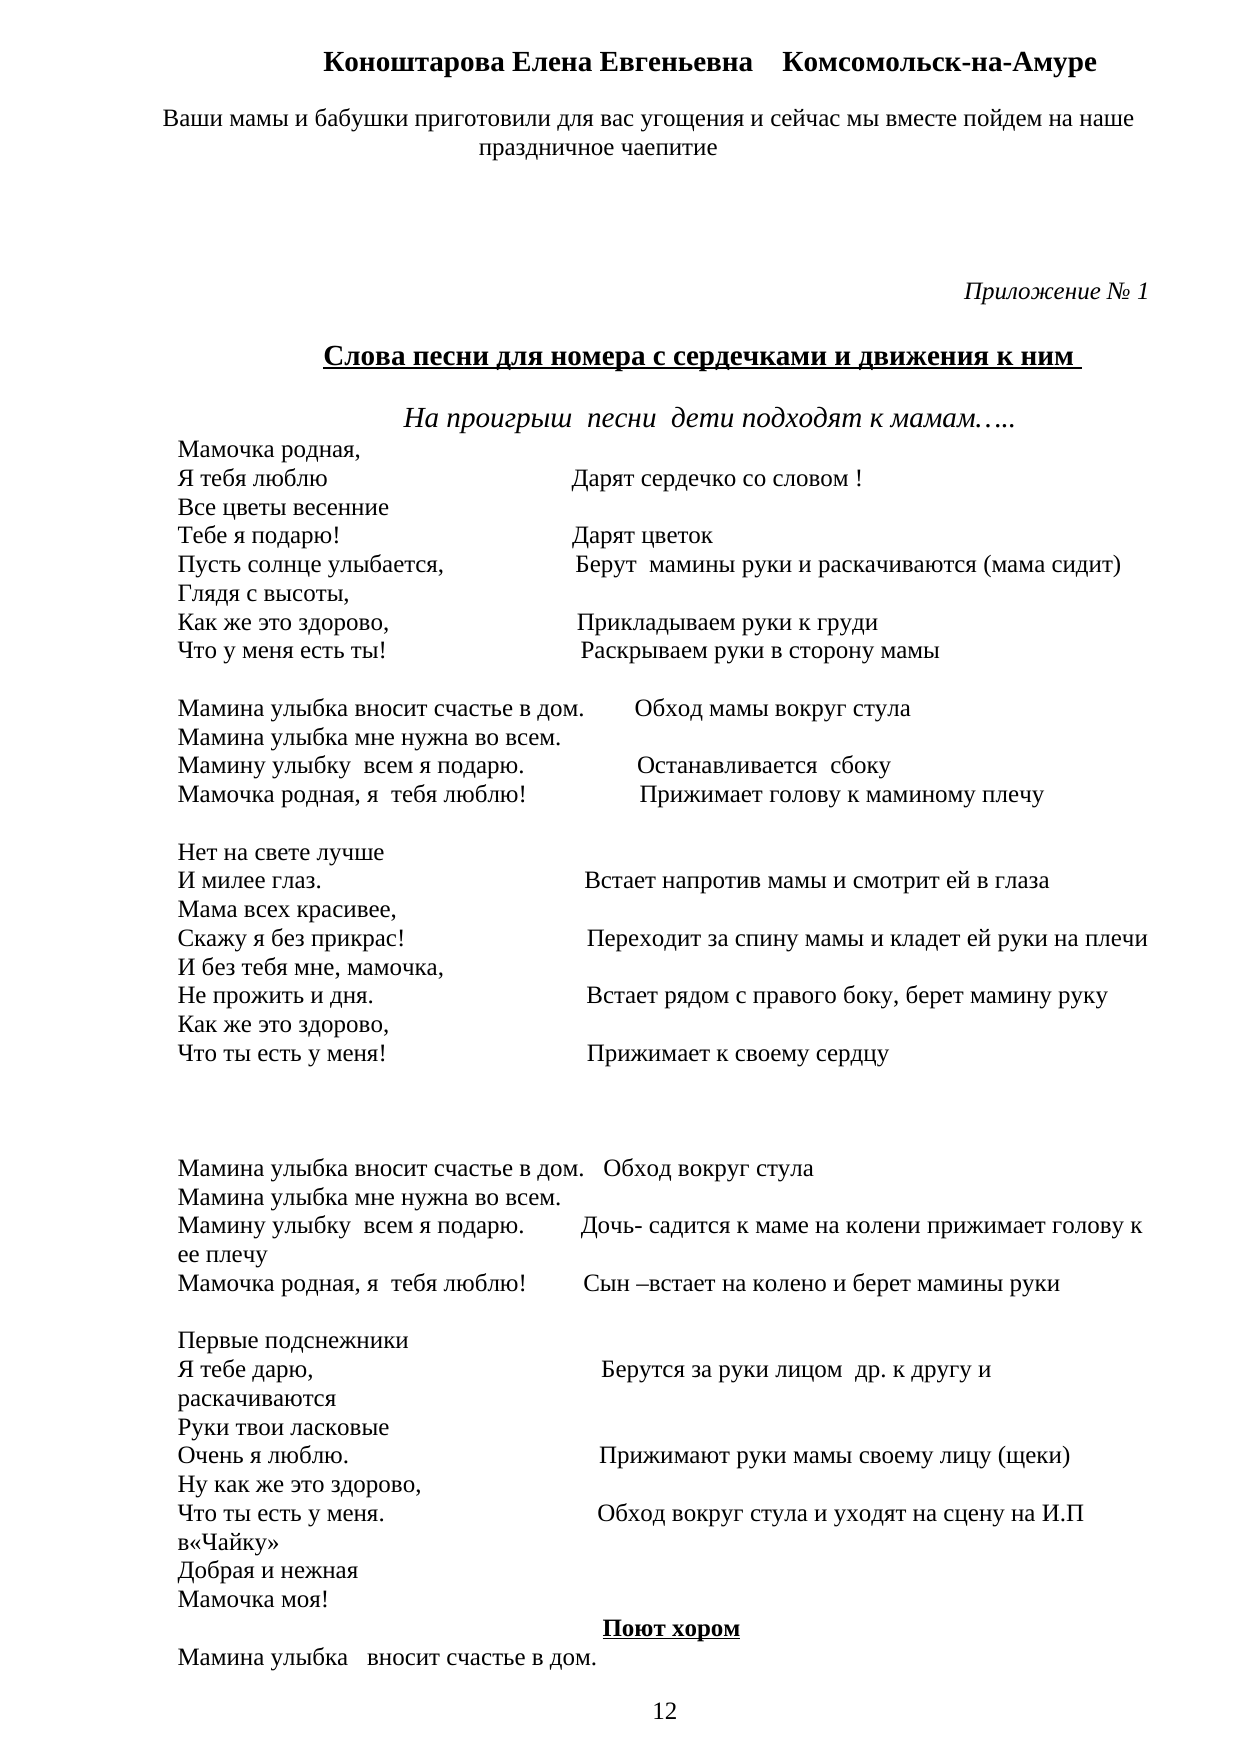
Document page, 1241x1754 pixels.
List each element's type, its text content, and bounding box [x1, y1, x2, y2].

text Все цветы весенние Тебе я подарю! Дарят цветок Пусть солнце улыбается, Берут мамины руки и раскачиваются (мама сидит) Глядя с высоты, Как же это здорово, Прикладываем руки к груди Что у меня есть ты! Раскрываем руки в сторону мамы Мамина улыбка вносит счастье в дом. Обход мамы вокруг стула Мамина улыбка мне нужна во всем. Мамину улыбку всем я подарю. Останавливается сбоку Мамочка родная, я тебя люблю! Прижимает голову к маминому плечу Нет на свете лучше И милее глаз. Встает напротив мамы и смотрит ей в глаза Мама всех красивее, Скажу я без прикрас! Переходит за спину мамы и кладет ей руки на плечи И без тебя мне, мамочка, Не прожить и дня. Встает рядом с правого боку, берет мамину руку Как же это здорово, Что ты есть у меня! Прижимает к своему сердцу [177, 492, 1152, 1067]
text Ваши мамы и бабушки приготовили для вас угощения и сейчас мы вместе пойдем на наше праздничное чаепитие [44, 103, 1152, 161]
text Мамина улыбка вносит счастье в дом. Обход вокруг стула Мамина улыбка мне нужна во всем. Мамину улыбку всем я подарю. Дочь- садится к маме на колени прижимает голову к ее плечу Мамочка родная, я тебя люблю! Сын –встает на колено и берет мамины руки Первые подснежники Я тебе дарю, Берутся за руки лицом др. к другу и раскачиваются [177, 1124, 1152, 1412]
text Приложение № 1 [177, 276, 1152, 305]
text Руки твои ласковые Очень я люблю. Прижимают руки мамы своему лицу (щеки) Ну как же это здорово, Что ты есть у меня. Обход вокруг стула и уходят на сцену на И.П в«Чайку» [177, 1412, 1152, 1555]
text Мамочка родная, Я тебя люблю Дарят сердечко со словом ! [177, 434, 1152, 492]
text Слова песни для номера с сердечками и движения к ним [177, 338, 1152, 372]
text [177, 1555, 1152, 1670]
text На проигрыш песни дети подходят к мамам….. [177, 401, 1152, 434]
